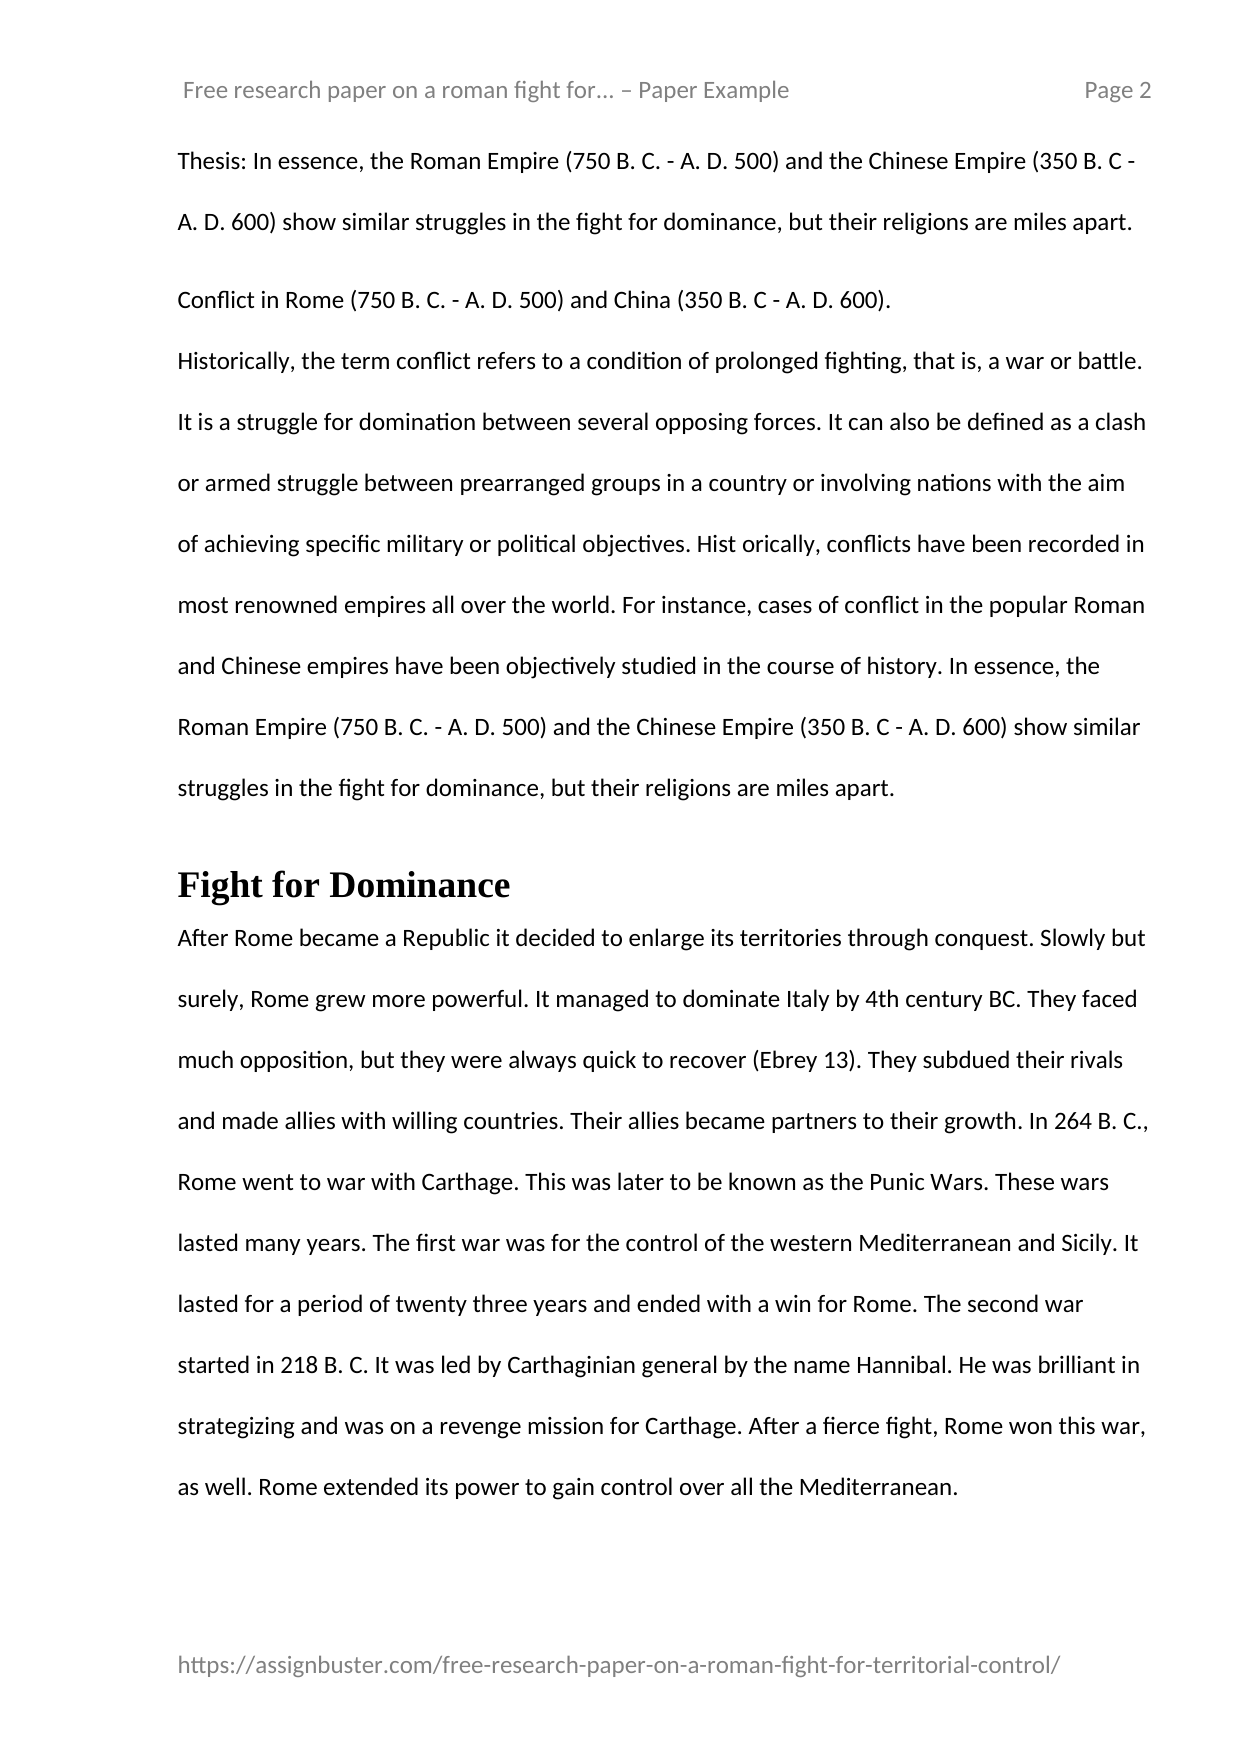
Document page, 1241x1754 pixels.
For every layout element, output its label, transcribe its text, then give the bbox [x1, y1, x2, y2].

text After Rome became a Republic it decided to enlarge its territories through conquest. Slowly but surely, Rome grew more powerful. It managed to dominate Italy by 4th century BC. They faced much opposition, but they were always quick to recover (Ebrey 13). They subdued their rivals and made allies with willing countries. Their allies became partners to their growth. In 264 B. C., Rome went to war with Carthage. This was later to be known as the Punic Wars. These wars lasted many years. The first war was for the control of the western Mediterranean and Sicily. It lasted for a period of twenty three years and ended with a win for Rome. The second war started in 218 B. C. It was led by Carthaginian general by the name Hannibal. He was brilliant in strategizing and was on a revenge mission for Carthage. After a fierce fight, Rome won this war, as well. Rome extended its power to gain control over all the Mediterranean. [177, 922, 1152, 1502]
text Thesis: In essence, the Roman Empire (750 B. C. - A. D. 500) and the Chinese Empire (350 B. C - A. D. 600) show similar struggles in the fight for dominance, but their religions are miles apart. [177, 145, 1152, 237]
text Conflict in Rome (750 B. C. - A. D. 500) and China (350 B. C - A. D. 600). Historically, the term conflict refers to a condition of prolonged fighting, that is, a war or battle. It is a struggle for domination between several opposing forces. It can also be defined as a clash or armed struggle between prearranged groups in a country or involving nations with the aim of achieving specific military or political objectives. Hist orically, conflicts have been recorded in most renowned empires all over the world. For instance, cases of conflict in the popular Roman and Chinese empires have been objectively studied in the course of history. In essence, the Roman Empire (750 B. C. - A. D. 500) and the Chinese Empire (350 B. C - A. D. 600) show similar struggles in the fight for dominance, but their religions are miles apart. [177, 284, 1152, 803]
subtitle Fight for Dominance [177, 863, 1152, 906]
